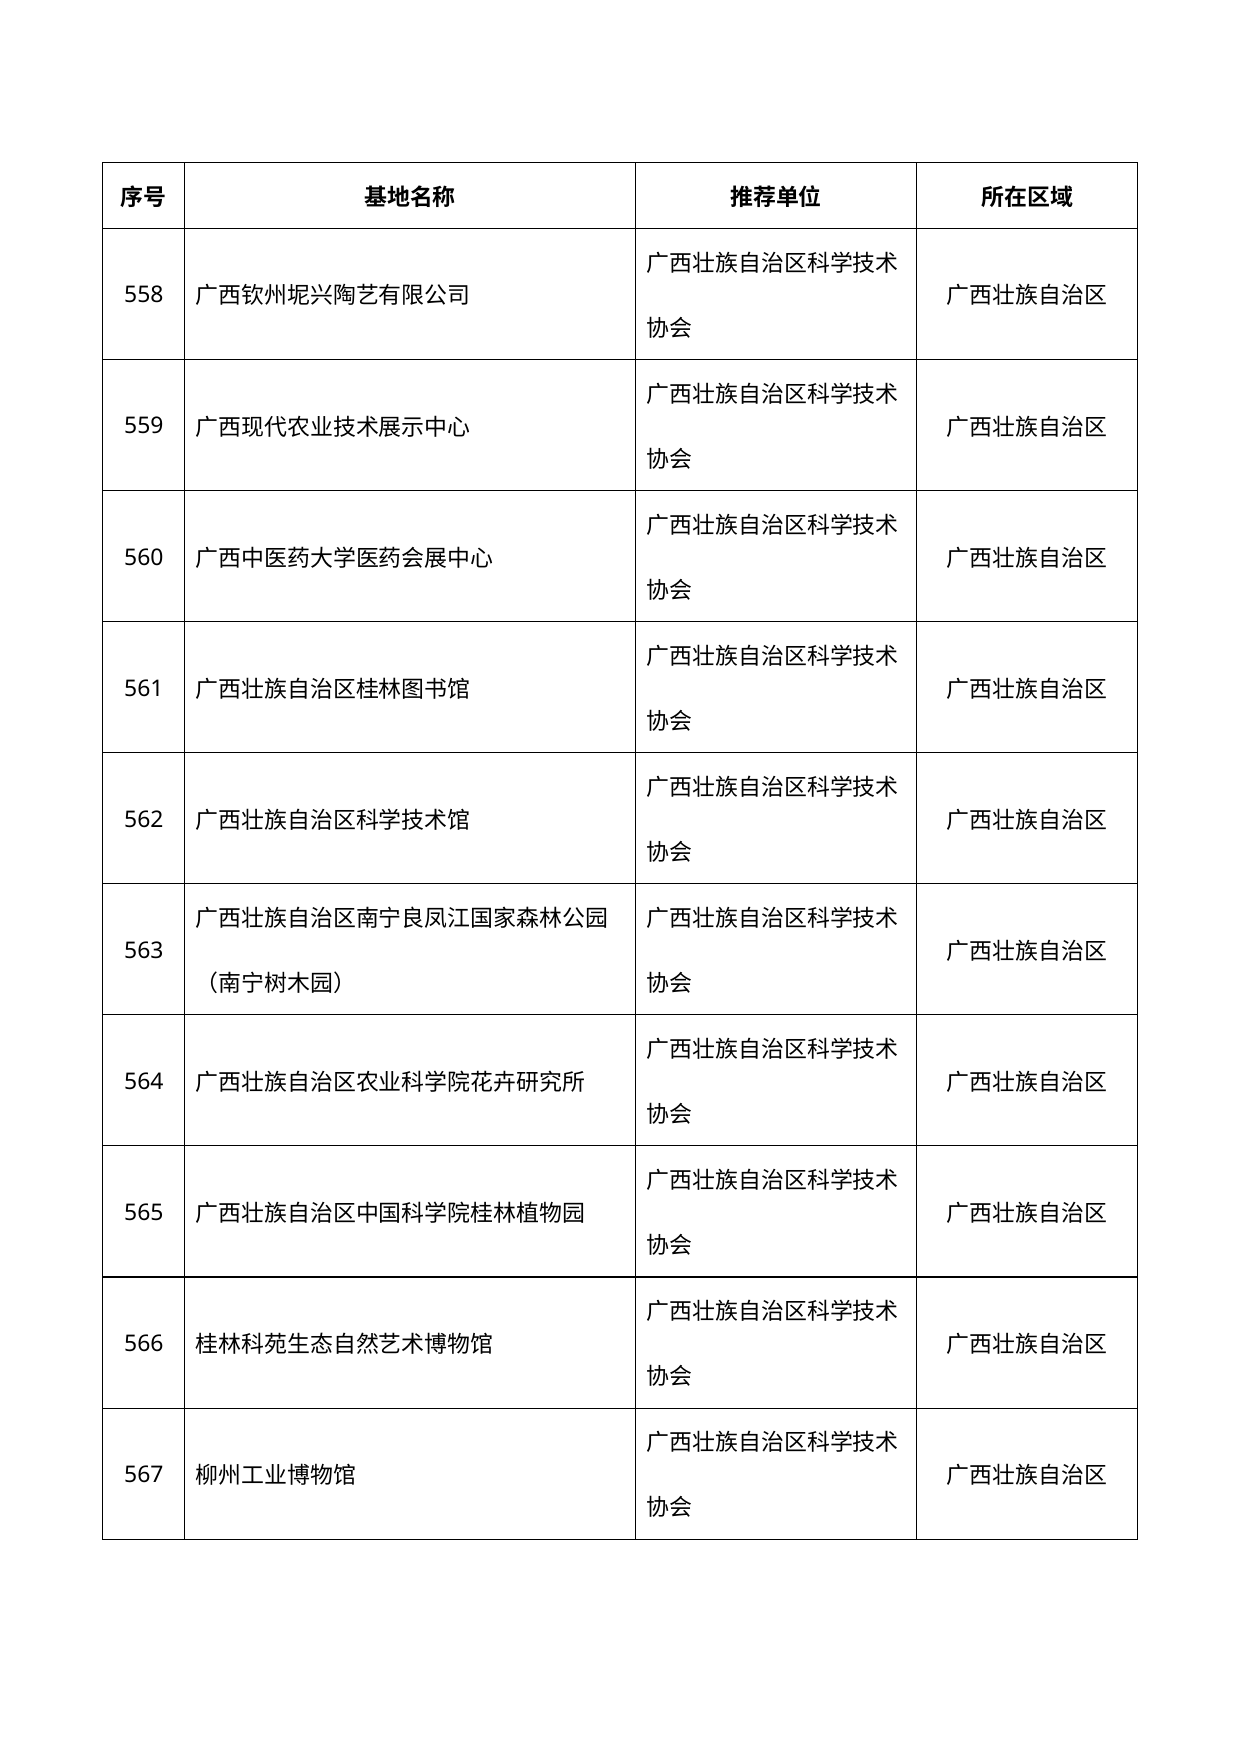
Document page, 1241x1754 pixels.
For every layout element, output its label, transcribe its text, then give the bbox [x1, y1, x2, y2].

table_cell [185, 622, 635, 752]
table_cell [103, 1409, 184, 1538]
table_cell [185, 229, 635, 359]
table_header 序号 [103, 163, 184, 228]
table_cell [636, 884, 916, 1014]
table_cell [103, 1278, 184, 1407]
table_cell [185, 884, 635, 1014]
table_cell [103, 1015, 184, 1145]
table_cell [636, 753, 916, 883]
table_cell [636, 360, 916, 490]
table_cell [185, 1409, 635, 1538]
table_header 所在区域 [917, 163, 1137, 228]
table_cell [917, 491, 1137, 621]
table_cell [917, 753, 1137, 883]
table_header 推荐单位 [636, 163, 916, 228]
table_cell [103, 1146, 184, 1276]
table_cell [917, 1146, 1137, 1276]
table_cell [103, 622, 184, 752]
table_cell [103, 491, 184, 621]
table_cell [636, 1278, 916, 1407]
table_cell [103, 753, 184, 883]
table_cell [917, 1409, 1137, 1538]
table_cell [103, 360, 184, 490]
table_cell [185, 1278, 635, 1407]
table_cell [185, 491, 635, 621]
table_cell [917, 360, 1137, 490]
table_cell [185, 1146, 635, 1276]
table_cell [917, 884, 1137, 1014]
table_header 基地名称 [185, 163, 635, 228]
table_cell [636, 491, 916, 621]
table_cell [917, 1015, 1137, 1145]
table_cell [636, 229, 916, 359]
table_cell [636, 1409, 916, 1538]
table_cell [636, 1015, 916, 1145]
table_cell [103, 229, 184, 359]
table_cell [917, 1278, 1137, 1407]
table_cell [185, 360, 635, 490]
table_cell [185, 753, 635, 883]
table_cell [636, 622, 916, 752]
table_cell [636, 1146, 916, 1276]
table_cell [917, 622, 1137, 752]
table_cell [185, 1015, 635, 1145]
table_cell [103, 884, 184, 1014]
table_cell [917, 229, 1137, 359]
